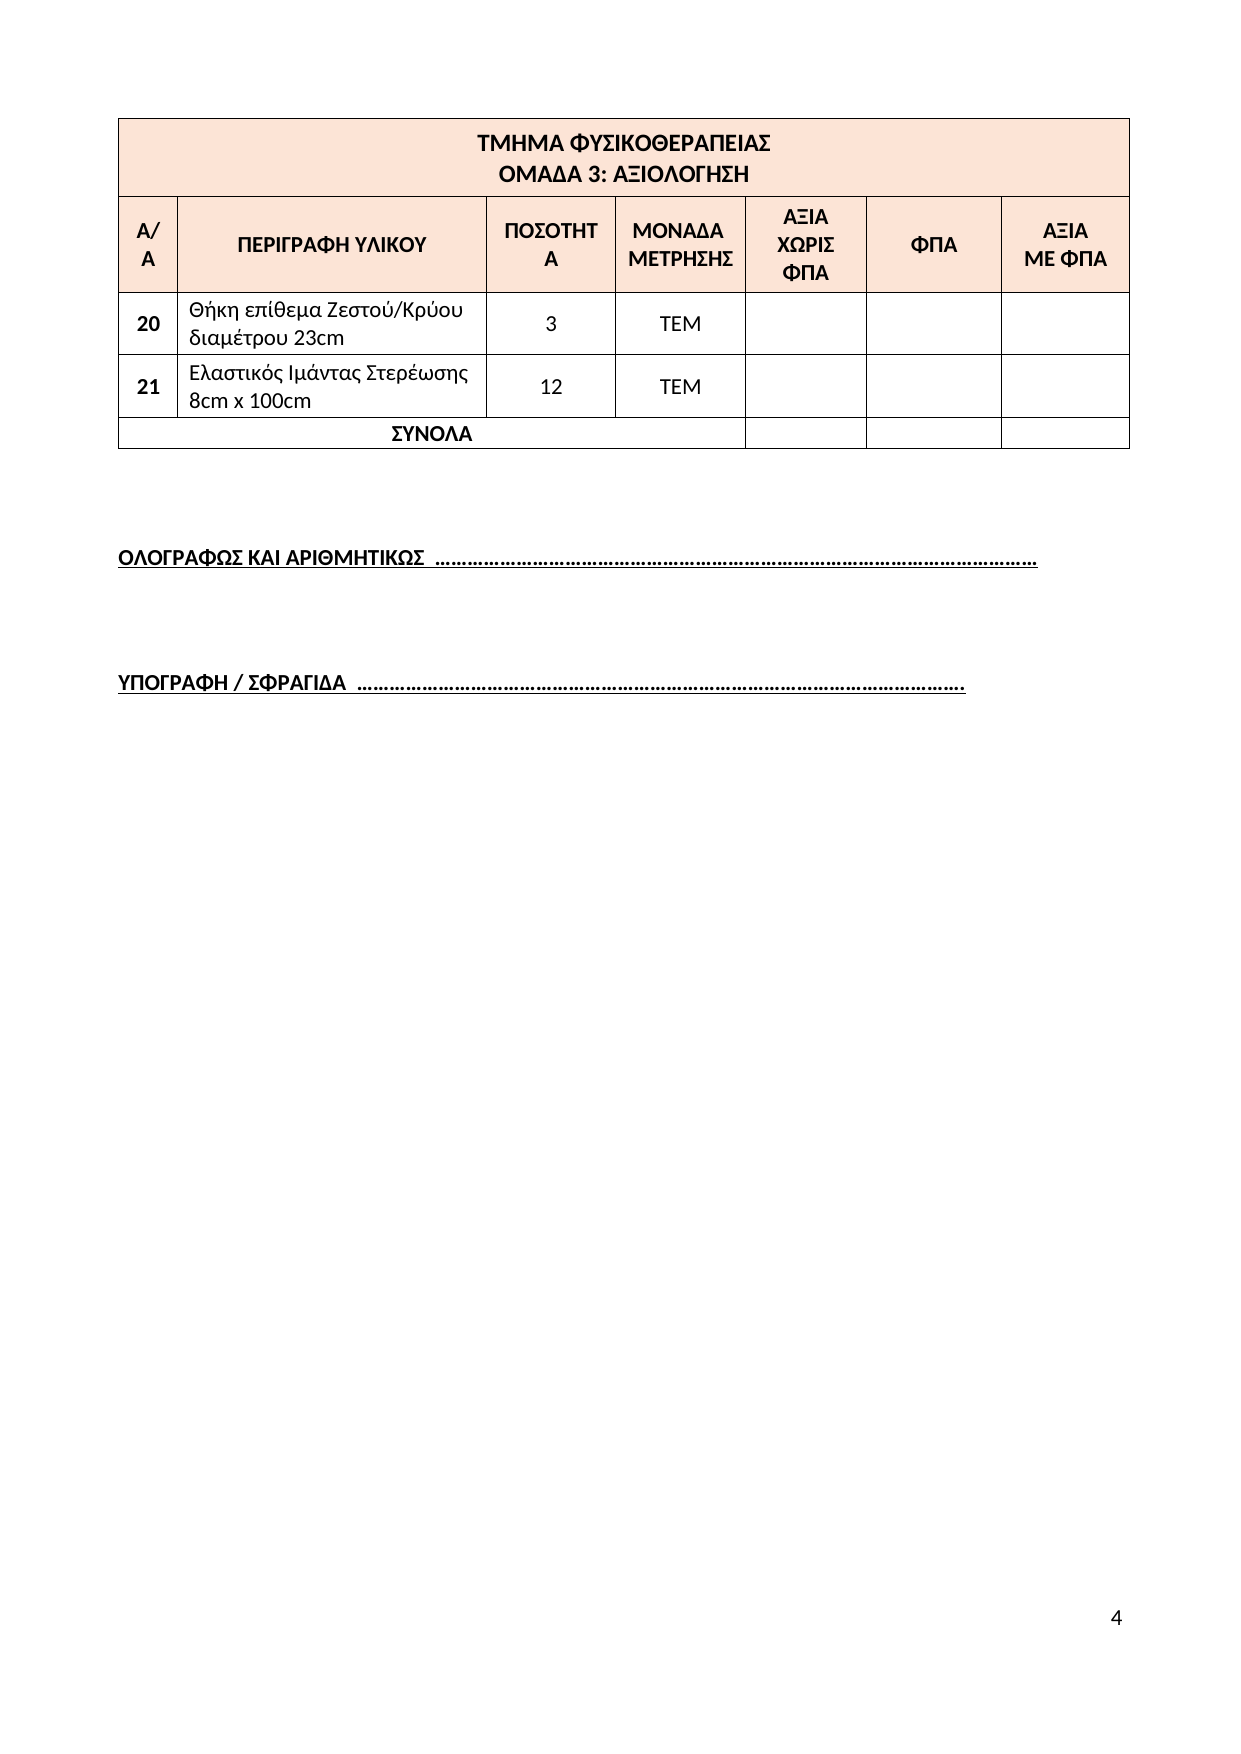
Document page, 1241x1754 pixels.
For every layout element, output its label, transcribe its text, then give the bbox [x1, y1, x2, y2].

table_cell Θήκη επίθεμα Ζεστού/Κρύου διαμέτρου 23cm [178, 293, 486, 354]
text ΟΛΟΓΡΑΦΩΣ ΚΑΙ ΑΡΙΘΜΗΤΙΚΩΣ ………………………………………………………………………………………………… [118, 543, 1122, 571]
table_cell [867, 418, 1001, 448]
table_cell [867, 293, 1001, 354]
table_cell 21 [119, 355, 177, 417]
table_cell [1002, 418, 1129, 448]
table_cell ΦΠΑ [867, 197, 1001, 292]
table_cell ΠΕΡΙΓΡΑΦΗ ΥΛΙΚΟΥ [178, 197, 486, 292]
table_cell ΑΞΙΑ ΜΕ ΦΠΑ [1002, 197, 1129, 292]
table_cell ΤΕΜ [616, 355, 745, 417]
table_cell ΤΕΜ [616, 293, 745, 354]
table_cell 12 [487, 355, 615, 417]
table_cell Ελαστικός Ιμάντας Στερέωσης 8cm x 100cm [178, 355, 486, 417]
table_cell [746, 355, 866, 417]
table_cell [746, 418, 866, 448]
table_cell 3 [487, 293, 615, 354]
table_cell [746, 293, 866, 354]
table_header ΤΜΗΜΑ ΦΥΣΙΚΟΘΕΡΑΠΕΙΑΣ ΟΜΑΔΑ 3: ΑΞΙΟΛΟΓΗΣΗ [119, 119, 1129, 196]
table_cell [1002, 293, 1129, 354]
table_cell ΣΥΝΟΛΑ [119, 418, 745, 448]
table_cell ΠΟΣΟΤΗΤΑ [487, 197, 615, 292]
text ΥΠΟΓΡΑΦΗ / ΣΦΡΑΓΙΔΑ …………………………………………………………………………………………………. [118, 668, 1122, 697]
table_cell ΜΟΝΑΔΑ ΜΕΤΡΗΣΗΣ [616, 197, 745, 292]
table_cell [1002, 355, 1129, 417]
table_cell Α/Α [119, 197, 177, 292]
table_cell ΑΞΙΑ ΧΩΡΙΣ ΦΠΑ [746, 197, 866, 292]
table_cell [867, 355, 1001, 417]
table_cell 20 [119, 293, 177, 354]
